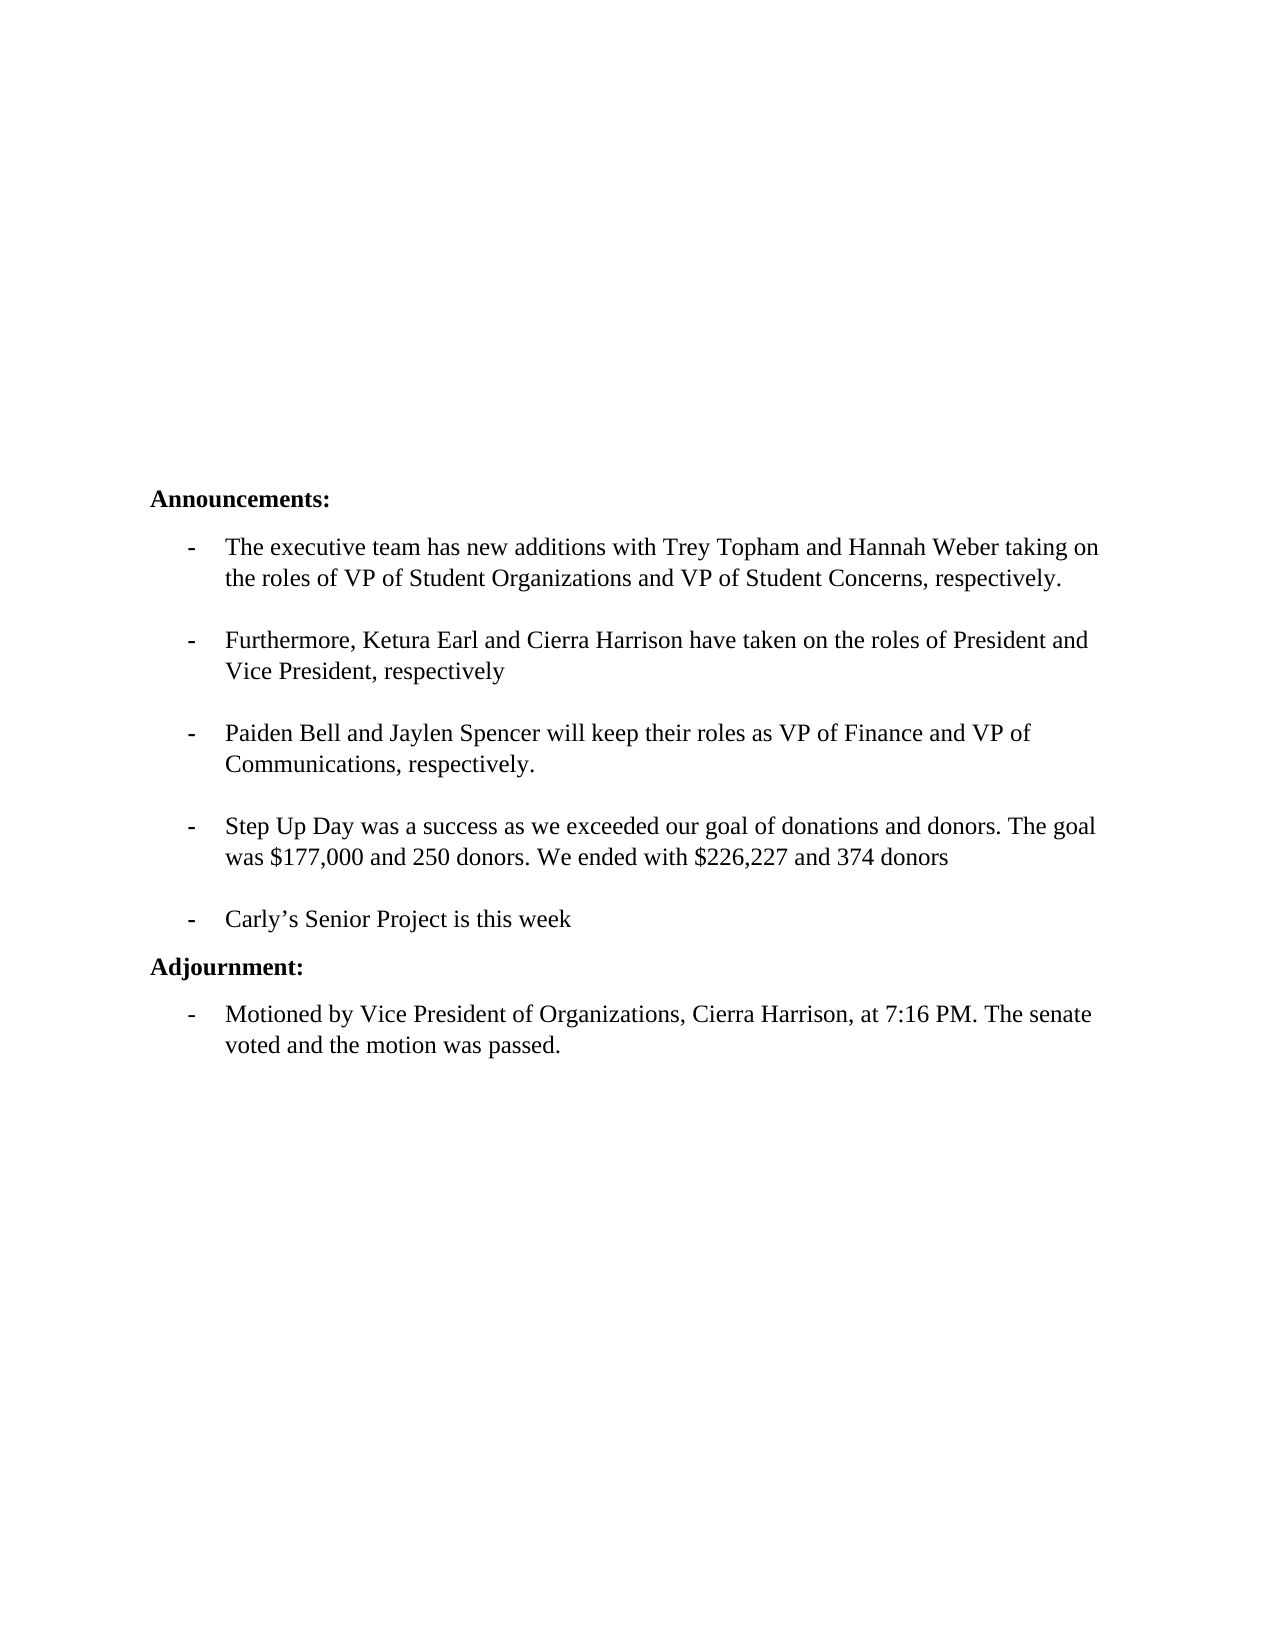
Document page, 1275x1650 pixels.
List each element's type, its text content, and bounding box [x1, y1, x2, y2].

list Step Up Day was a success as we exceeded our goal of donations and donors. The goal was $177,000 and 250 donors. We ended with $226,227 and 374 donors [187, 811, 1125, 871]
list The executive team has new additions with Trey Topham and Hannah Weber taking on the roles of VP of Student Organizations and VP of Student Concerns, respectively. [187, 532, 1125, 591]
text Announcements: [150, 484, 1125, 513]
list Paiden Bell and Jaylen Spencer will keep their roles as VP of Finance and VP of Communications, respectively. [187, 718, 1125, 778]
text Adjournment: [150, 952, 1125, 981]
list Furthermore, Ketura Earl and Cierra Harrison have taken on the roles of President and Vice President, respectively [187, 625, 1125, 684]
list Motioned by Vice President of Organizations, Cierra Harrison, at 7:16 PM. The senate voted and the motion was passed. [187, 999, 1125, 1059]
list Carly’s Senior Project is this week [187, 904, 1125, 933]
